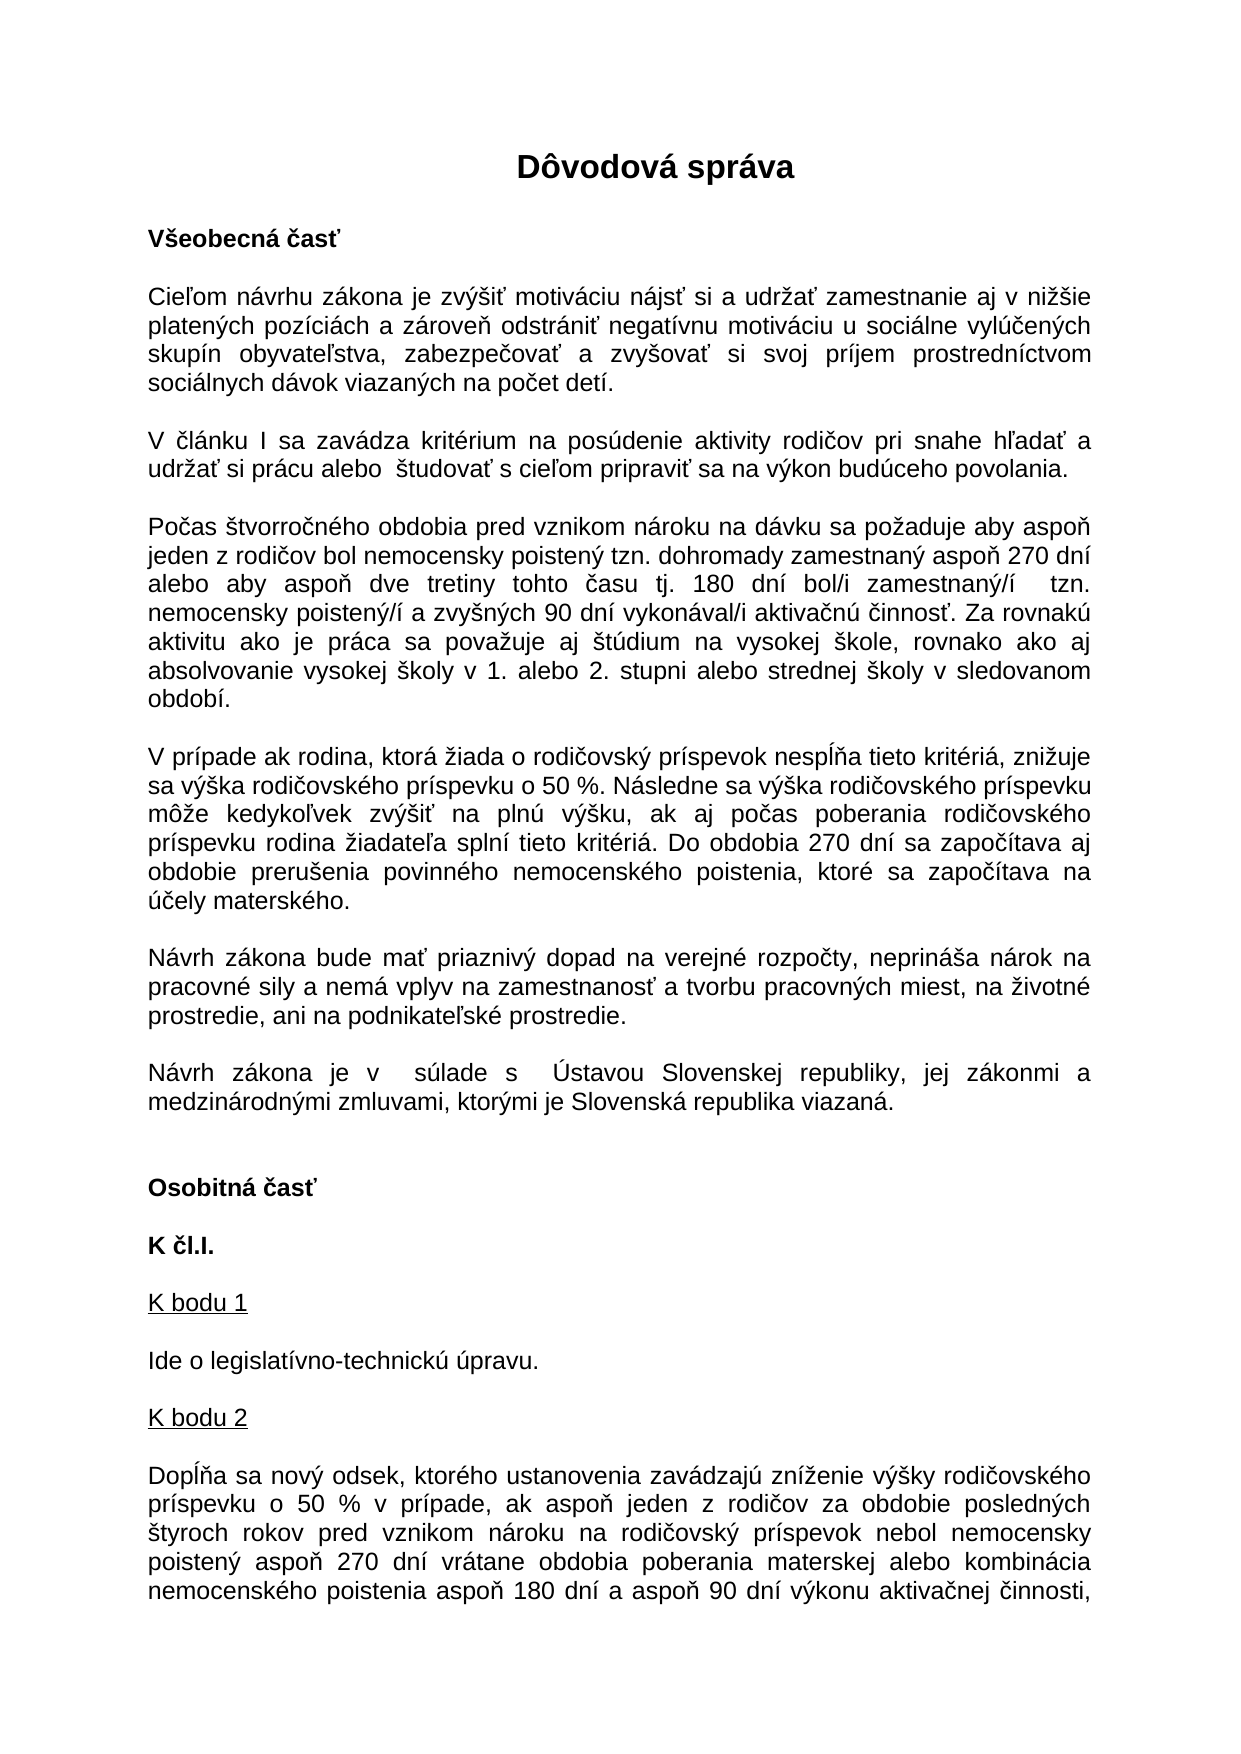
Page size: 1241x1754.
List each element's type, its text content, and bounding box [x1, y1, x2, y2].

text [148, 1461, 1093, 1604]
text V článku I sa zavádza kritérium na posúdenie aktivity rodičov pri snahe hľadať a udržať si prácu alebo študovať s cieľom pripraviť sa na výkon budúceho povolania. [148, 426, 1093, 483]
text Návrh zákona je v súlade s Ústavou Slovenskej republiky, jej zákonmi a medzinárodnými zmluvami, ktorými je Slovenská republika viazaná. [148, 1058, 1093, 1116]
text V prípade ak rodina, ktorá žiada o rodičovský príspevok nespĺňa tieto kritériá, znižuje sa výška rodičovského príspevku o 50 %. Následne sa výška rodičovského príspevku môže kedykoľvek zvýšiť na plnú výšku, ak aj počas poberania rodičovského príspevku rodina žiadateľa splní tieto kritériá. Do obdobia 270 dní sa započítava aj obdobie prerušenia povinného nemocenského poistenia, ktoré sa započítava na účely materského. [148, 742, 1093, 914]
text Počas štvorročného obdobia pred vznikom nároku na dávku sa požaduje aby aspoň jeden z rodičov bol nemocensky poistený tzn. dohromady zamestnaný aspoň 270 dní alebo aby aspoň dve tretiny tohto času tj. 180 dní bol/i zamestnaný/í tzn. nemocensky poistený/í a zvyšných 90 dní vykonával/i aktivačnú činnosť. Za rovnakú aktivitu ako je práca sa považuje aj štúdium na vysokej škole, rovnako ako aj absolvovanie vysokej školy v 1. alebo 2. stupni alebo strednej školy v sledovanom období. [148, 512, 1093, 713]
text K čl.I. [148, 1231, 1093, 1259]
text K bodu 1 [148, 1288, 1093, 1317]
text Osobitná časť [148, 1173, 1093, 1202]
text Ide o legislatívno-technickú úpravu. [148, 1346, 1093, 1374]
text Dôvodová správa [148, 148, 1093, 186]
text Návrh zákona bude mať priaznivý dopad na verejné rozpočty, neprináša nárok na pracovné sily a nemá vplyv na zamestnanosť a tvorbu pracovných miest, na životné prostredie, ani na podnikateľské prostredie. [148, 943, 1093, 1029]
text Cieľom návrhu zákona je zvýšiť motiváciu nájsť si a udržať zamestnanie aj v nižšie platených pozíciách a zároveň odstrániť negatívnu motiváciu u sociálne vylúčených skupín obyvateľstva, zabezpečovať a zvyšovať si svoj príjem prostredníctvom sociálnych dávok viazaných na počet detí. [148, 282, 1093, 397]
text Všeobecná časť [148, 224, 1093, 253]
text K bodu 2 [148, 1403, 1093, 1432]
